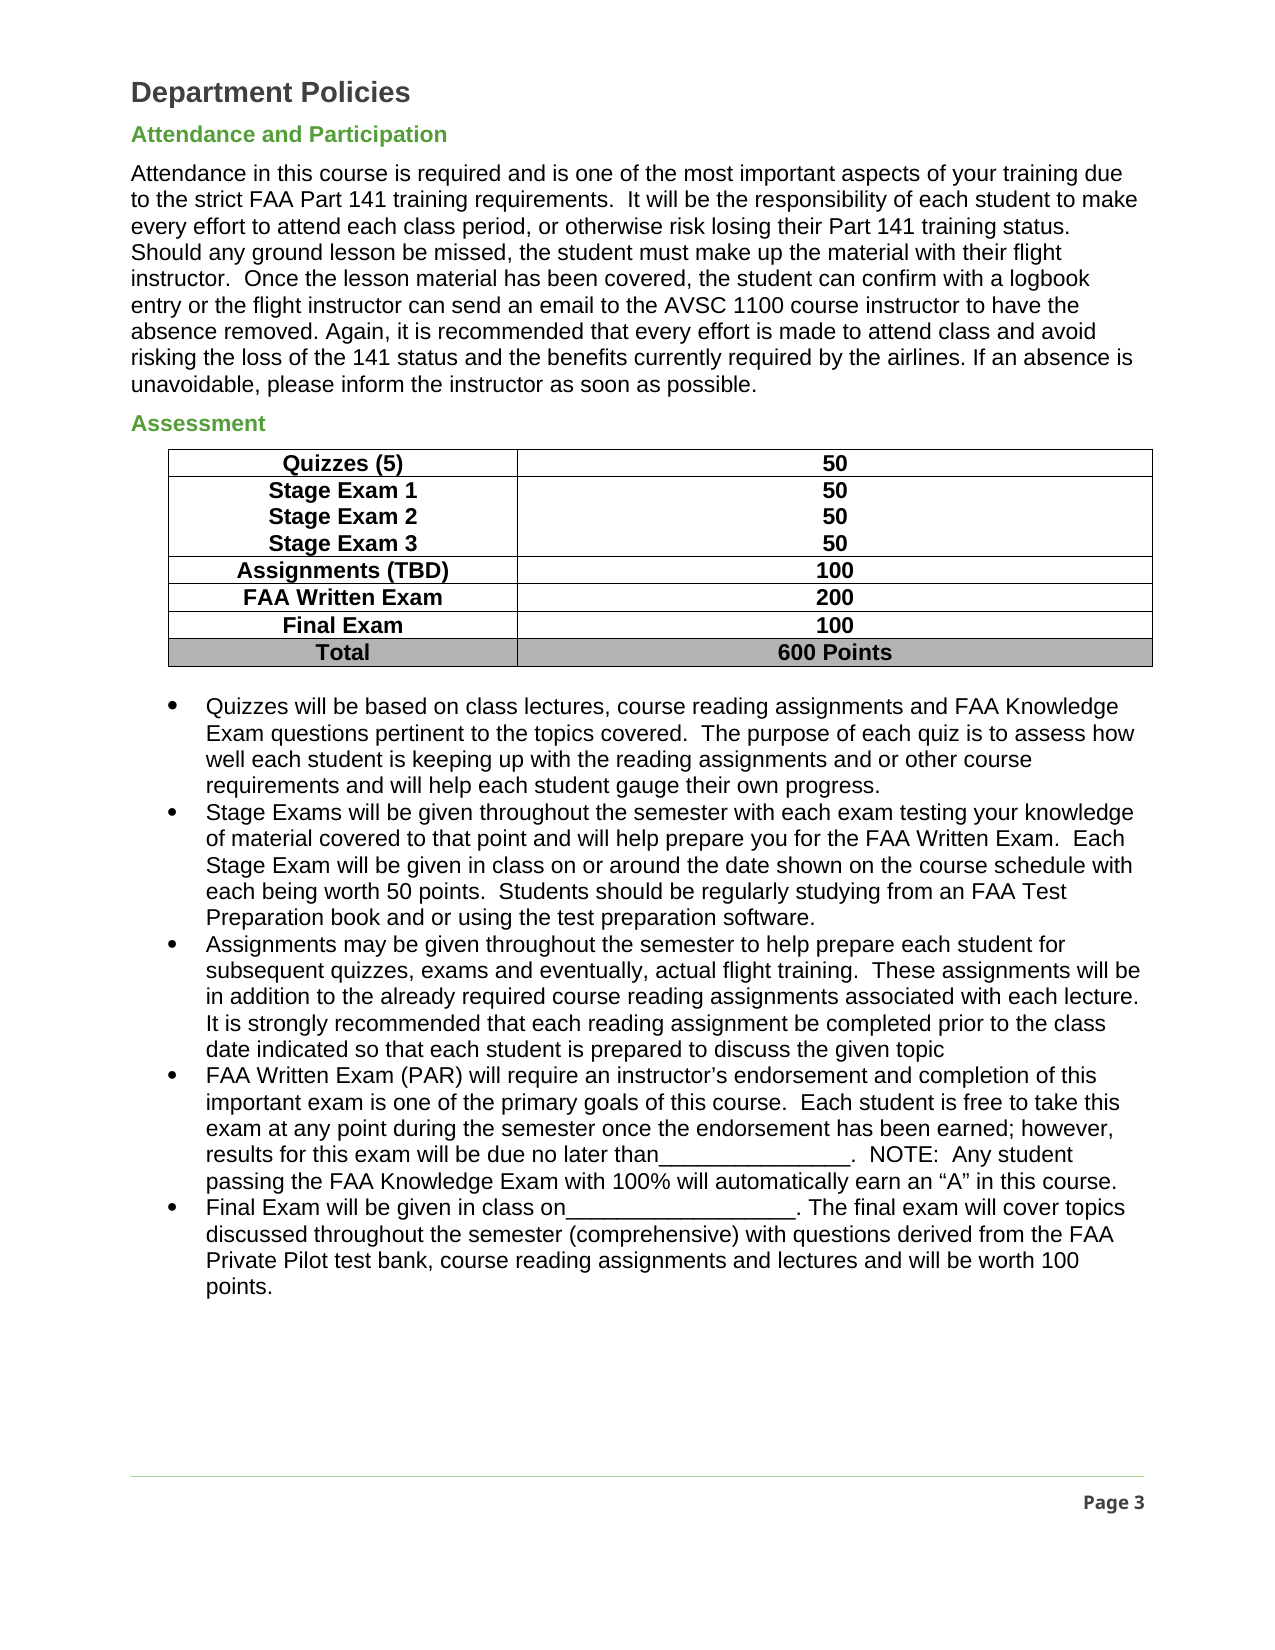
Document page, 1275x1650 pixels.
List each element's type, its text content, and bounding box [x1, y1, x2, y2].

table_cell 100 [518, 557, 1152, 583]
text Attendance in this course is required and is one of the most important aspects of your training due to the strict FAA Part 141 training requirements. It will be the responsibility of each student to make every effort to attend each class period, or otherwise risk losing their Part 141 training status. Should any ground lesson be missed, the student must make up the material with their flight instructor. Once the lesson material has been covered, the student can confirm with a logbook entry or the flight instructor can send an email to the AVSC 1100 course instructor to have the absence removed. Again, it is recommended that every effort is made to attend class and avoid risking the loss of the 141 status and the benefits currently required by the airlines. If an absence is unavoidable, please inform the instructor as soon as possible. [131, 160, 1144, 397]
table_header Quizzes (5) [169, 450, 517, 476]
list Quizzes will be based on class lectures, course reading assignments and FAA Knowledge Exam questions pertinent to the topics covered. The purpose of each quiz is to assess how well each student is keeping up with the reading assignments and or other course requirements and will help each student gauge their own progress. [168, 693, 1144, 799]
table_cell 600 Points [518, 639, 1152, 666]
list Assignments may be given throughout the semester to help prepare each student for subsequent quizzes, exams and eventually, actual flight training. These assignments will be in addition to the already required course reading assignments associated with each lecture. It is strongly recommended that each reading assignment be completed prior to the class date indicated so that each student is prepared to discuss the given topic [168, 931, 1144, 1062]
table_cell Total [169, 639, 517, 666]
table_cell Assignments (TBD) [169, 557, 517, 583]
text Department Policies [131, 75, 1144, 108]
table_header 50 [518, 450, 1152, 476]
table_cell FAA Written Exam [169, 584, 517, 611]
table_cell Stage Exam 1 Stage Exam 2 Stage Exam 3 [169, 477, 517, 556]
text Attendance and Participation [131, 121, 1144, 147]
table_cell 50 50 50 [518, 477, 1152, 556]
list Final Exam will be given in class on__________________. The final exam will cover topics discussed throughout the semester (comprehensive) with questions derived from the FAA Private Pilot test bank, course reading assignments and lectures and will be worth 100 points. [168, 1194, 1144, 1299]
table_cell 200 [518, 584, 1152, 611]
table_cell Final Exam [169, 612, 517, 638]
table_cell 100 [518, 612, 1152, 638]
list FAA Written Exam (PAR) will require an instructor’s endorsement and completion of this important exam is one of the primary goals of this course. Each student is free to take this exam at any point during the semester once the endorsement has been earned; however, results for this exam will be due no later than_______________. NOTE: Any student passing the FAA Knowledge Exam with 100% will automatically earn an “A” in this course. [168, 1062, 1144, 1194]
list Stage Exams will be given throughout the semester with each exam testing your knowledge of material covered to that point and will help prepare you for the FAA Written Exam. Each Stage Exam will be given in class on or around the date shown on the course schedule with each being worth 50 points. Students should be regularly studying from an FAA Test Preparation book and or using the test preparation software. [168, 799, 1144, 931]
text Assessment [131, 409, 1144, 436]
